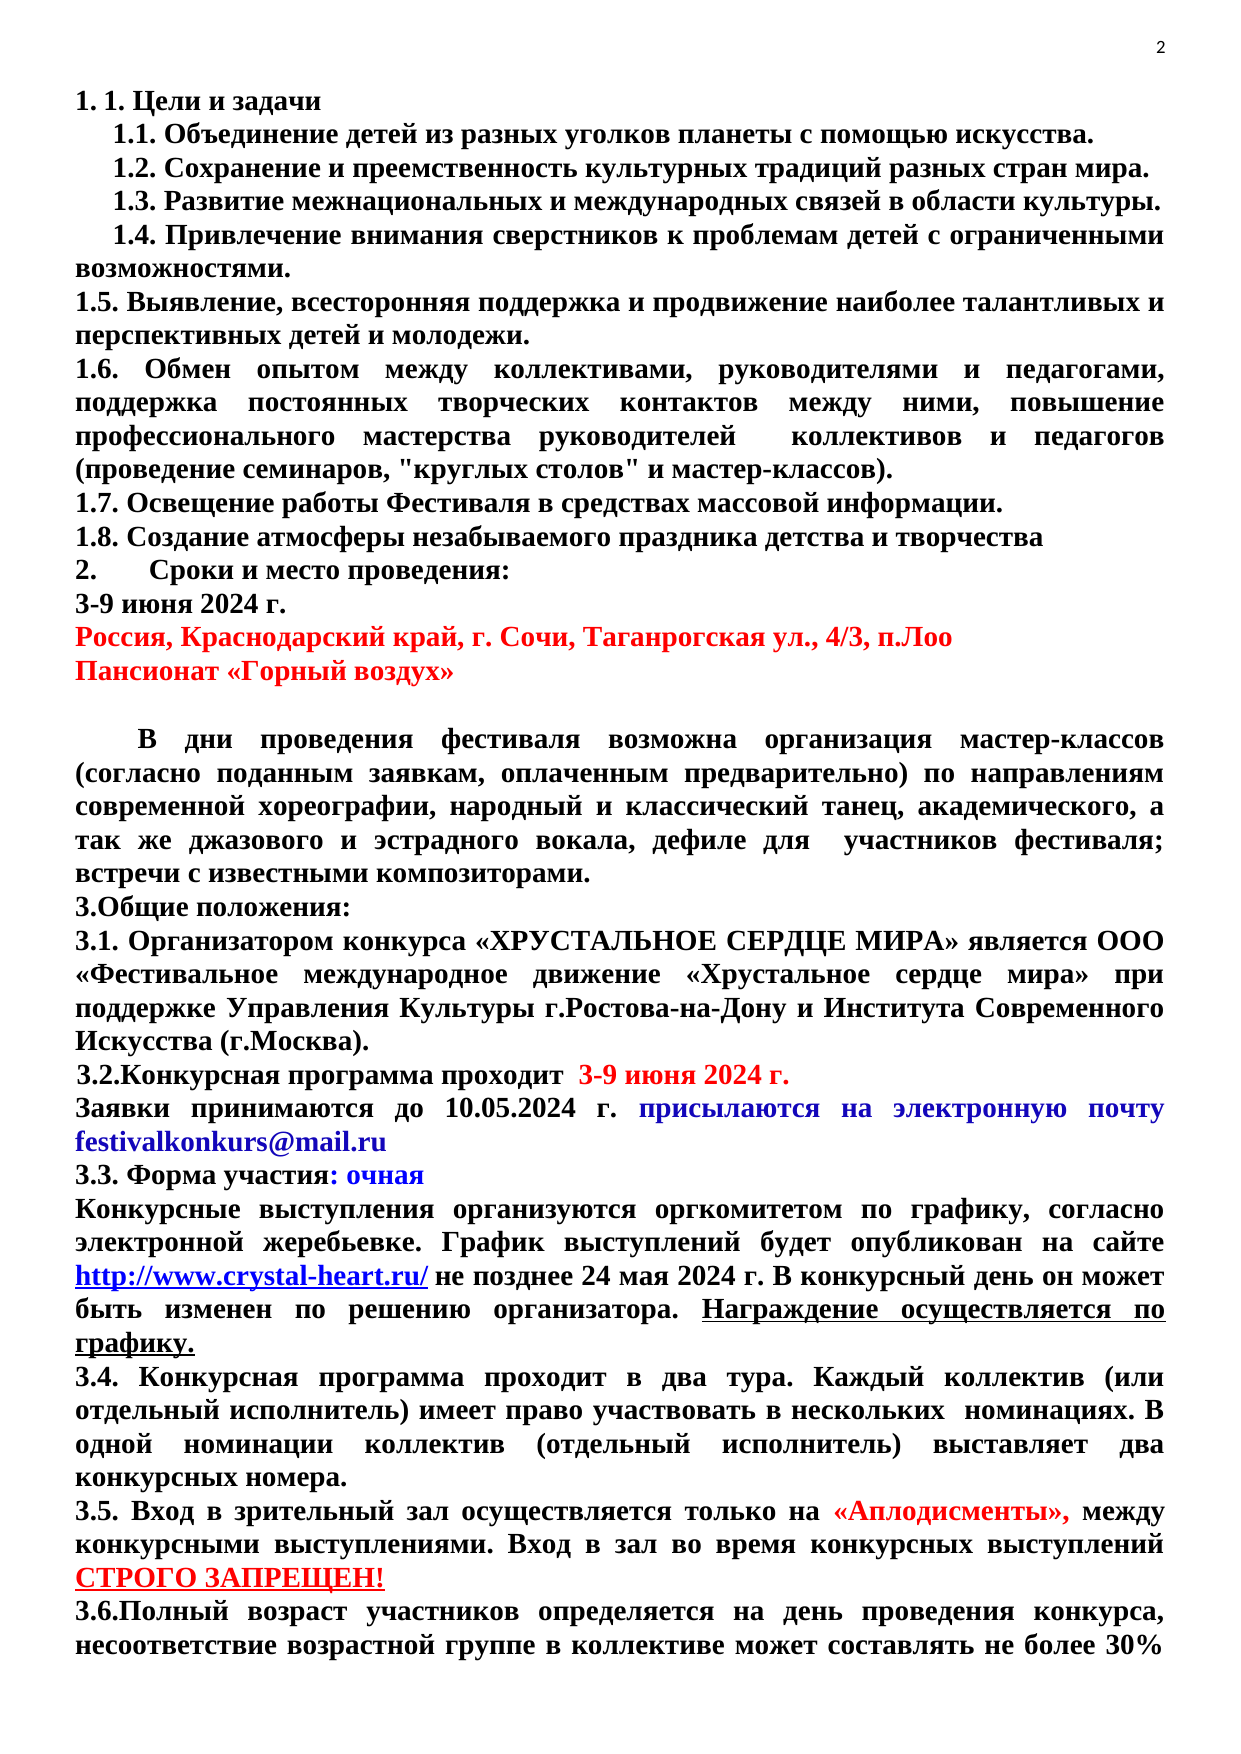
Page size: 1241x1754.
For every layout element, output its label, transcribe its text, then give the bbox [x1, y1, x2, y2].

text Пансионат «Горный воздух» [75, 653, 1165, 686]
list 1.1. Объединение детей из разных уголков планеты с помощью искусства. [75, 116, 1165, 150]
text 3.3. Форма участия: очная [75, 1157, 1165, 1191]
list 1.4. Привлечение внимания сверстников к проблемам детей с ограниченными возможностями. [75, 217, 1165, 284]
text 1.8. Создание атмосферы незабываемого праздника детства и творчества [75, 519, 1165, 552]
text 3.5. Вход в зрительный зал осуществляется только на «Аплодисменты», между конкурсными выступлениями. Вход в зал во время конкурсных выступлений СТРОГО ЗАПРЕЩЕН! [75, 1493, 1165, 1593]
list 1.3. Развитие межнациональных и международных связей в области культуры. [75, 183, 1165, 217]
list 1.2. Сохранение и преемственность культурных традиций разных стран мира. [75, 150, 1165, 183]
text 1.6. Обмен опытом между коллективами, руководителями и педагогами, поддержка постоянных творческих контактов между ними, повышение профессионального мастерства руководителей коллективов и педагогов (проведение семинаров, "круглых столов" и мастер-классов). [75, 351, 1165, 485]
text 1.5. Выявление, всесторонняя поддержка и продвижение наиболее талантливых и перспективных детей и молодежи. [75, 284, 1165, 351]
text 3.2.Конкурсная программа проходит 3-9 июня 2024 г. [76, 1057, 1165, 1090]
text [75, 1593, 1165, 1661]
text Заявки принимаются до 10.05.2024 г. присылаются на электронную почту festivalkonkurs@mail.ru [75, 1090, 1165, 1157]
text 3.4. Конкурсная программа проходит в два тура. Каждый коллектив (или отдельный исполнитель) имеет право участвовать в нескольких номинациях. В одной номинации коллектив (отдельный исполнитель) выставляет два конкурсных номера. [75, 1359, 1165, 1493]
text 3.1. Организатором конкурса «ХРУСТАЛЬНОЕ СЕРДЦЕ МИРА» является ООО «Фестивальное международное движение «Хрустальное сердце мира» при поддержке Управления Культуры г.Ростова-на-Дону и Института Современного Искусства (г.Москва). [75, 923, 1165, 1057]
text В дни проведения фестиваля возможна организация мастер-классов (согласно поданным заявкам, оплаченным предварительно) по направлениям современной хореографии, народный и классический танец, академического, а так же джазового и эстрадного вокала, дефиле для участников фестиваля; встречи с известными композиторами. [75, 721, 1165, 889]
text Конкурсные выступления организуются оргкомитетом по графику, согласно электронной жеребьевке. График выступлений будет опубликован на сайте http://www.crystal-heart.ru/ не позднее 24 мая 2024 г. В конкурсный день он может быть изменен по решению организатора. Награждение осуществляется по графику. [75, 1191, 1165, 1359]
text 1.7. Освещение работы Фестиваля в средствах массовой информации. [75, 485, 1165, 519]
list 1. Цели и задачи [75, 83, 1165, 116]
text 3.Общие положения: [75, 889, 1165, 923]
text Россия, Краснодарский край, г. Сочи, Таганрогская ул., 4/3, п.Лоо [75, 619, 1165, 653]
text 2. Сроки и место проведения: [75, 552, 1165, 586]
text 3-9 июня 2024 г. [75, 586, 1165, 619]
